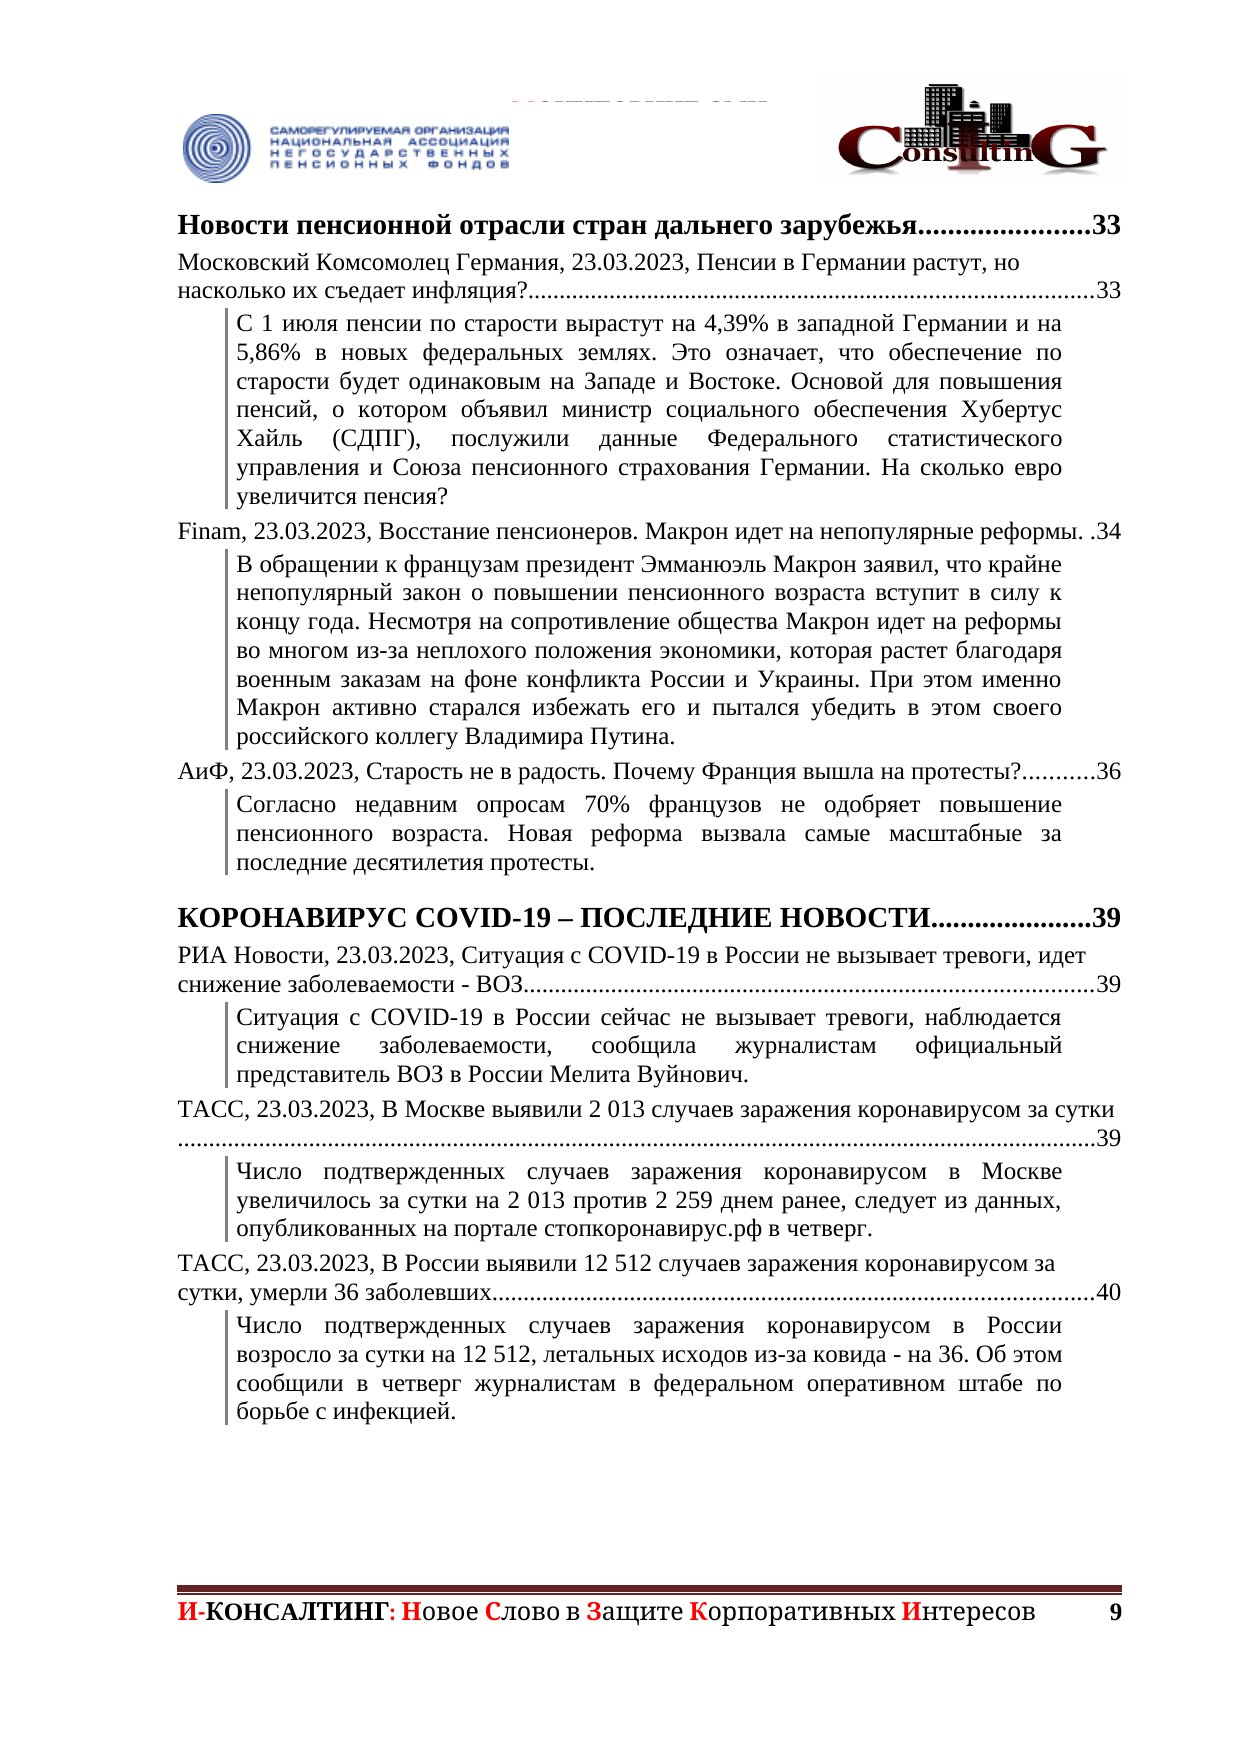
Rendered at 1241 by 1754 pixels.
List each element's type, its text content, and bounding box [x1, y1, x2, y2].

text Число подтвержденных случаев заражения коронавирусом в России возросло за сутки на 12 512, летальных исходов из-за ковида - на 36. Об этом сообщили в четверг журналистам в федеральном оперативном штабе по борьбе с инфекцией. 40 [228, 1310, 1063, 1425]
text АиФ, 23.03.2023, Старость не в радость. Почему Франция вышла на протесты? 36 [177, 756, 1122, 785]
picture [821, 73, 1122, 183]
picture [183, 114, 509, 183]
text Московский Комсомолец Германия, 23.03.2023, Пенсии в Германии растут, но насколько их съедает инфляция? 33 [177, 247, 1122, 304]
text Новости пенсионной отрасли стран дальнего зарубежья 33 [177, 207, 1122, 240]
text Finam, 23.03.2023, Восстание пенсионеров. Макрон идет на непопулярные реформы 34 [177, 516, 1122, 544]
text ТАСС, 23.03.2023, В Москве выявили 2 013 случаев заражения коронавирусом за сутки 39 [177, 1094, 1122, 1152]
text ТАСС, 23.03.2023, В России выявили 12 512 случаев заражения коронавирусом за сутки, умерли 36 заболевших 40 [177, 1248, 1122, 1306]
text КОРОНАВИРУС COVID-19 – ПОСЛЕДНИЕ НОВОСТИ 39 [177, 900, 1122, 934]
text В обращении к французам президент Эмманюэль Макрон заявил, что крайне непопулярный закон о повышении пенсионного возраста вступит в силу к концу года. Несмотря на сопротивление общества Макрон идет на реформы во многом из-за неплохого положения экономики, которая растет благодаря военным заказам на фоне конфликта России и Украины. При этом именно Макрон активно старался избежать его и пытался убедить в этом своего российского коллегу Владимира Путина. 34 [228, 549, 1063, 750]
text Согласно недавним опросам 70% французов не одобряет повышение пенсионного возраста. Новая реформа вызвала самые масштабные за последние десятилетия протесты. 36 [228, 789, 1063, 875]
text Ситуация с COVID-19 в России сейчас не вызывает тревоги, наблюдается снижение заболеваемости, сообщила журналистам официальный представитель ВОЗ в России Мелита Вуйнович. 39 [228, 1002, 1063, 1088]
text Число подтвержденных случаев заражения коронавирусом в Москве увеличилось за сутки на 2 013 против 2 259 днем ранее, следует из данных, опубликованных на портале стопкоронавирус.рф в четверг. 39 [228, 1156, 1063, 1242]
text РИА Новости, 23.03.2023, Ситуация с COVID-19 в России не вызывает тревоги, идет снижение заболеваемости - ВОЗ 39 [177, 940, 1122, 998]
text С 1 июля пенсии по старости вырастут на 4,39% в западной Германии и на 5,86% в новых федеральных землях. Это означает, что обеспечение по старости будет одинаковым на Западе и Востоке. Основой для повышения пенсий, о котором объявил министр социального обеспечения Хубертус Хайль (СДПГ), послужили данные Федерального статистического управления и Союза пенсионного страхования Германии. На сколько евро увеличится пенсия? 33 [228, 308, 1063, 509]
